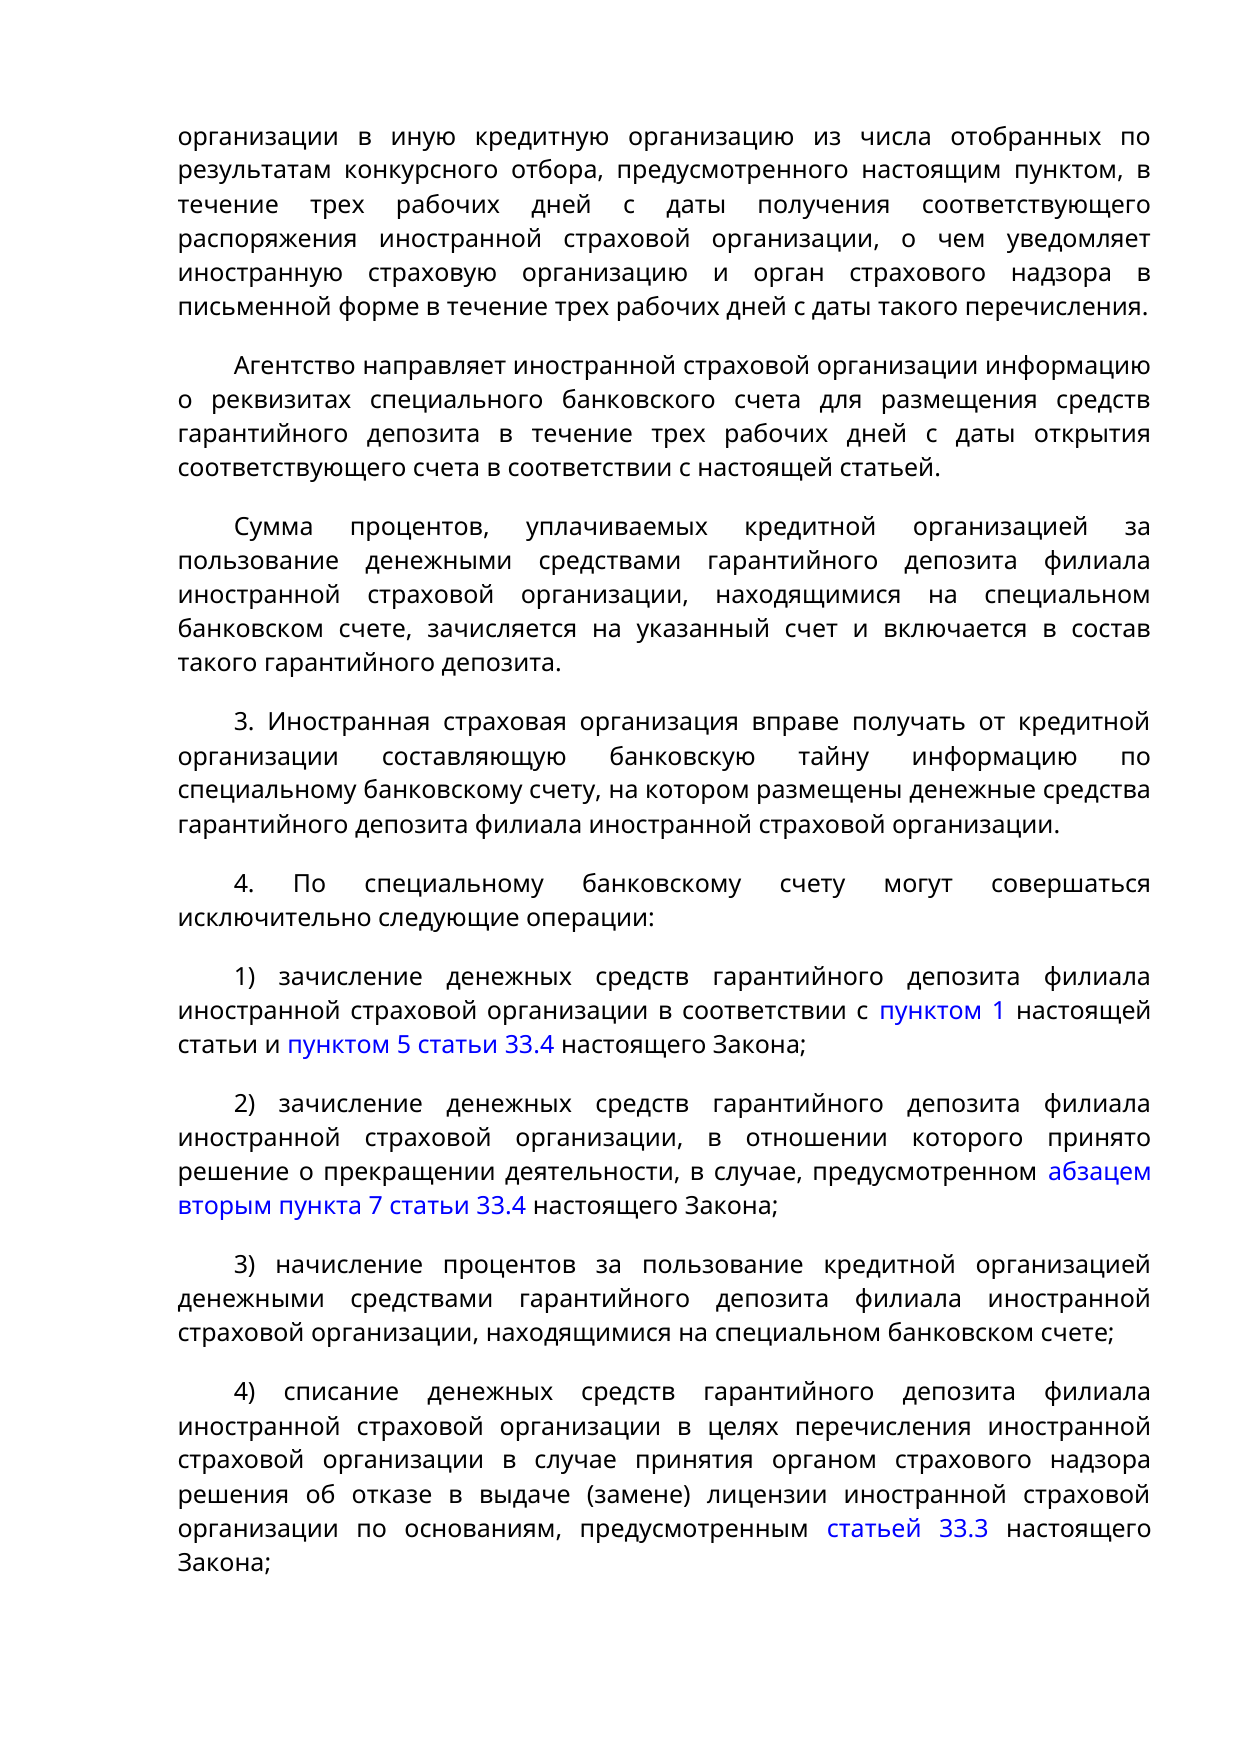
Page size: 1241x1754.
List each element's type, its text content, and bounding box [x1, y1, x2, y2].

text 4. По специальному банковскому счету могут совершаться исключительно следующие операции: [177, 865, 1152, 933]
text Сумма процентов, уплачиваемых кредитной организацией за пользование денежными средствами гарантийного депозита филиала иностранной страховой организации, находящимися на специальном банковском счете, зачисляется на указанный счет и включается в состав такого гарантийного депозита. [177, 509, 1152, 679]
text 2) зачисление денежных средств гарантийного депозита филиала иностранной страховой организации, в отношении которого принято решение о прекращении деятельности, в случае, предусмотренном абзацем вторым пункта 7 статьи 33.4 настоящего Закона; [177, 1086, 1152, 1222]
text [177, 118, 1152, 322]
text 4) списание денежных средств гарантийного депозита филиала иностранной страховой организации в целях перечисления иностранной страховой организации в случае принятия органом страхового надзора решения об отказе в выдаче (замене) лицензии иностранной страховой организации по основаниям, предусмотренным статьей 33.3 настоящего Закона; [177, 1374, 1152, 1578]
text 3) начисление процентов за пользование кредитной организацией денежными средствами гарантийного депозита филиала иностранной страховой организации, находящимися на специальном банковском счете; [177, 1247, 1152, 1349]
text 1) зачисление денежных средств гарантийного депозита филиала иностранной страховой организации в соответствии с пунктом 1 настоящей статьи и пунктом 5 статьи 33.4 настоящего Закона; [177, 958, 1152, 1061]
text Агентство направляет иностранной страховой организации информацию о реквизитах специального банковского счета для размещения средств гарантийного депозита в течение трех рабочих дней с даты открытия соответствующего счета в соответствии с настоящей статьей. [177, 347, 1152, 484]
text 3. Иностранная страховая организация вправе получать от кредитной организации составляющую банковскую тайну информацию по специальному банковскому счету, на котором размещены денежные средства гарантийного депозита филиала иностранной страховой организации. [177, 704, 1152, 840]
